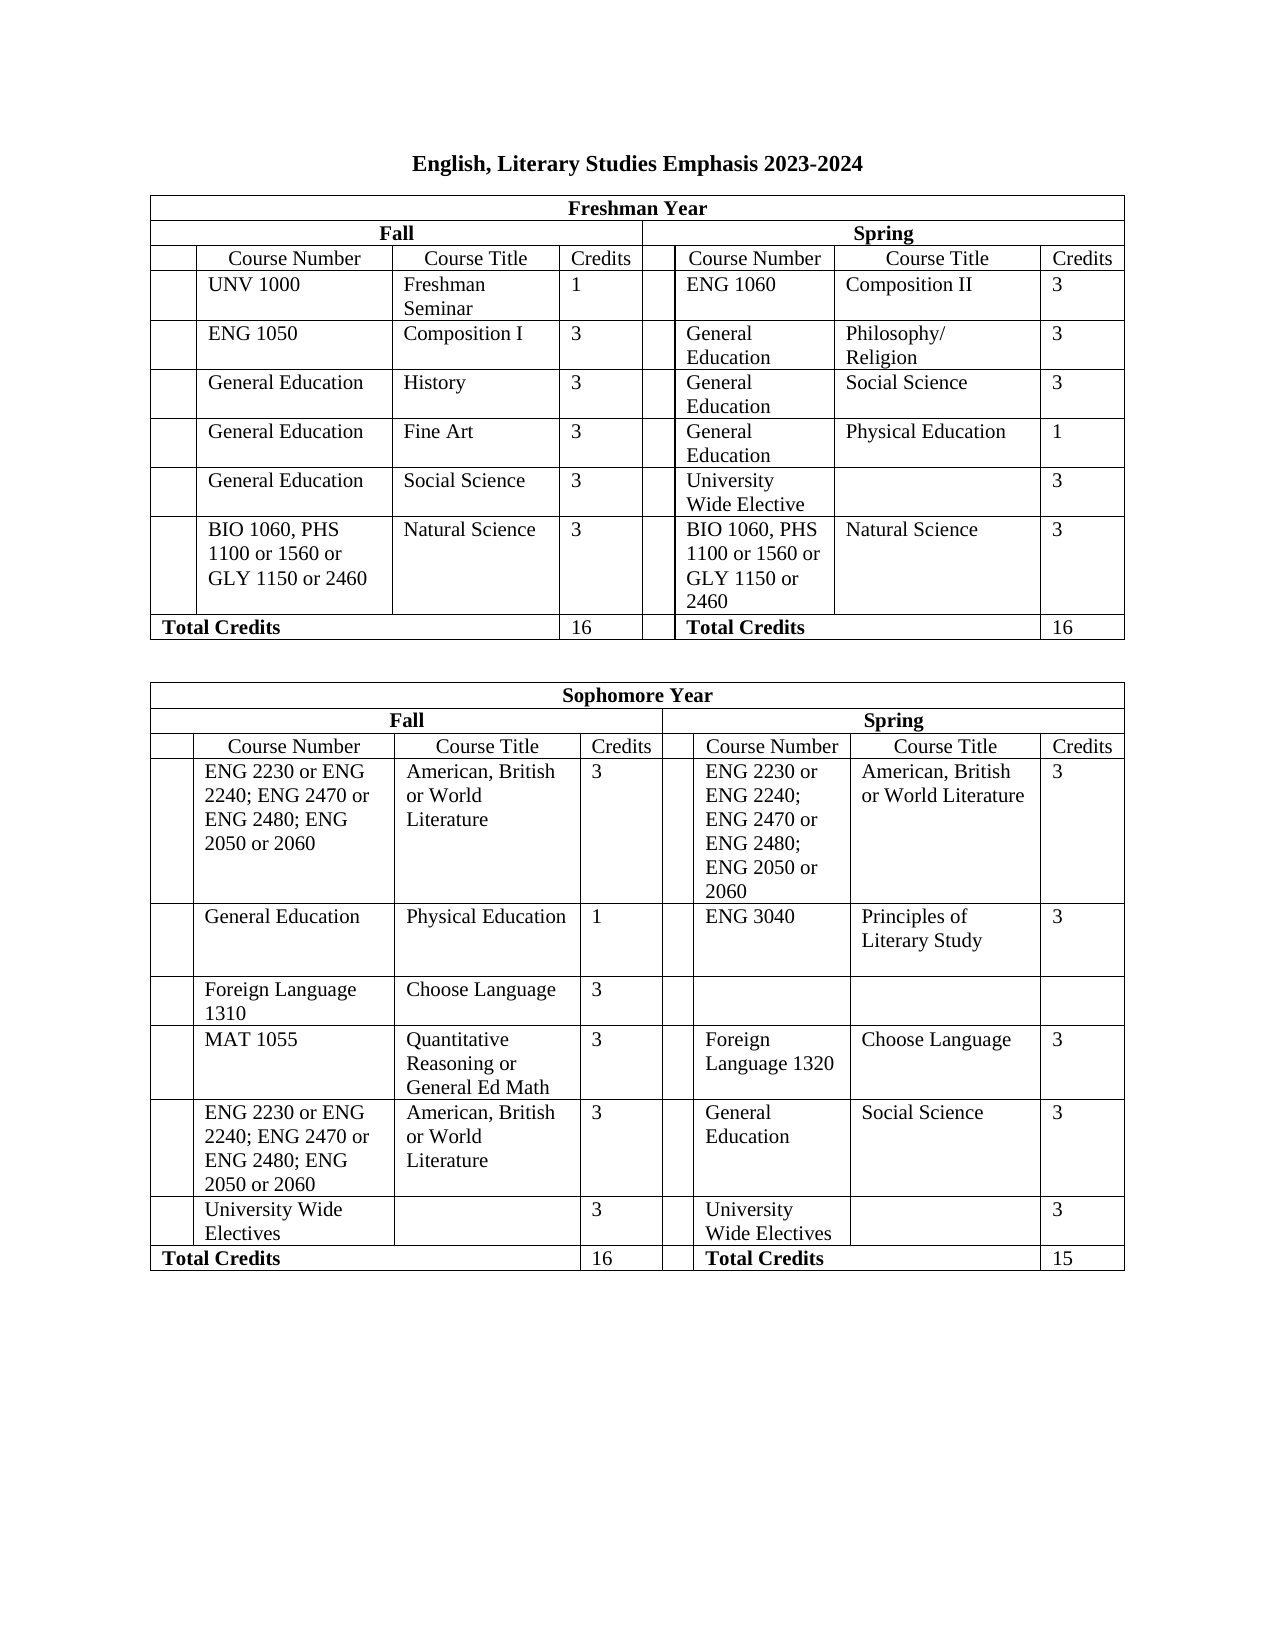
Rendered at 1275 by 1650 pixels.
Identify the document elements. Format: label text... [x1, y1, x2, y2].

table_cell Credits [1041, 734, 1124, 758]
table_cell 3 [581, 759, 662, 903]
table_cell [694, 977, 850, 1025]
table_cell General Education [197, 468, 392, 516]
table_cell University Wide Electives [694, 1197, 850, 1245]
table_cell 1 [1041, 419, 1124, 467]
table_cell Course Title [395, 734, 580, 758]
table_cell [663, 904, 693, 976]
table_cell ENG 2230 or ENG 2240; ENG 2470 or ENG 2480; ENG 2050 or 2060 [194, 759, 394, 903]
table_cell 3 [581, 977, 662, 1025]
table_cell 16 [1041, 615, 1124, 639]
table_cell [151, 734, 193, 758]
table_cell 3 [1041, 759, 1124, 903]
table_cell General Education [197, 370, 392, 418]
table_cell [151, 419, 196, 467]
table_cell Social Science [393, 468, 559, 516]
table_cell 3 [1041, 271, 1124, 319]
table_cell Choose Language [851, 1026, 1040, 1099]
table_cell 16 [560, 615, 642, 639]
table_cell [151, 759, 193, 903]
table_cell [663, 1197, 693, 1245]
table_cell [643, 246, 674, 270]
table_cell University Wide Elective [676, 468, 834, 516]
table_cell Credits [581, 734, 662, 758]
table_cell [151, 246, 196, 270]
table_cell [663, 1026, 693, 1099]
table_cell [151, 1026, 193, 1099]
table_cell [151, 1197, 193, 1245]
table_cell ENG 2230 or ENG 2240; ENG 2470 or ENG 2480; ENG 2050 or 2060 [194, 1100, 394, 1196]
table_cell Total Credits [694, 1246, 1040, 1270]
table_cell Spring [643, 221, 1124, 245]
table_cell BIO 1060, PHS 1100 or 1560 or GLY 1150 or 2460 [197, 517, 392, 613]
table_cell 1 [581, 904, 662, 976]
table_cell ENG 1060 [676, 271, 834, 319]
table_cell General Education [676, 419, 834, 467]
table_cell Course Title [851, 734, 1040, 758]
table_cell General Education [197, 419, 392, 467]
table_cell 3 [560, 370, 642, 418]
table_cell [663, 977, 693, 1025]
table_cell MAT 1055 [194, 1026, 394, 1099]
table_cell [643, 321, 674, 369]
table_cell General Education [676, 321, 834, 369]
table_cell Choose Language [395, 977, 580, 1025]
table_cell [663, 1246, 693, 1270]
table_cell 3 [560, 419, 642, 467]
table_cell 3 [1041, 904, 1124, 976]
table_cell 16 [581, 1246, 662, 1270]
table_cell Course Number [676, 246, 834, 270]
table_cell [151, 1100, 193, 1196]
table_cell Fine Art [393, 419, 559, 467]
table_cell General Education [676, 370, 834, 418]
table_cell 3 [560, 517, 642, 613]
table_cell Natural Science [393, 517, 559, 613]
table_cell [643, 419, 674, 467]
table_cell [151, 271, 196, 319]
table_cell ENG 3040 [694, 904, 850, 976]
table_cell [151, 370, 196, 418]
table_cell [151, 321, 196, 369]
table_cell ENG 2230 or ENG 2240; ENG 2470 or ENG 2480; ENG 2050 or 2060 [694, 759, 850, 903]
table_cell Quantitative Reasoning or General Ed Math [395, 1026, 580, 1099]
table_cell [663, 1100, 693, 1196]
table_cell [643, 615, 674, 639]
table_cell Fall [151, 221, 642, 245]
table_cell 3 [581, 1026, 662, 1099]
table_cell Principles of Literary Study [851, 904, 1040, 976]
table_cell [851, 1197, 1040, 1245]
table_cell [395, 1197, 580, 1245]
table_cell Foreign Language 1310 [194, 977, 394, 1025]
table_cell American, British or World Literature [395, 759, 580, 903]
table_header Sophomore Year [151, 683, 1124, 707]
table_cell Total Credits [151, 1246, 580, 1270]
table_cell [643, 517, 674, 613]
table_cell [663, 759, 693, 903]
table_cell Course Title [393, 246, 559, 270]
table_cell ENG 1050 [197, 321, 392, 369]
table_cell [151, 517, 196, 613]
table_cell UNV 1000 [197, 271, 392, 319]
table_cell [151, 468, 196, 516]
table_cell Course Number [197, 246, 392, 270]
table_cell 15 [1041, 1246, 1124, 1270]
table_cell [663, 734, 693, 758]
table_cell 3 [581, 1100, 662, 1196]
table_cell Credits [1041, 246, 1124, 270]
table_cell American, British or World Literature [395, 1100, 580, 1196]
table_header Freshman Year [151, 196, 1124, 220]
table_cell Spring [663, 709, 1124, 732]
table_cell Social Science [835, 370, 1040, 418]
table_cell Freshman Seminar [393, 271, 559, 319]
table_cell Course Number [694, 734, 850, 758]
table_cell Total Credits [676, 615, 1040, 639]
table_cell Composition I [393, 321, 559, 369]
table_cell 3 [1041, 517, 1124, 613]
table_cell [151, 904, 193, 976]
table_cell 3 [560, 321, 642, 369]
table_cell Composition II [835, 271, 1040, 319]
table_cell Credits [560, 246, 642, 270]
table_cell 3 [1041, 1026, 1124, 1099]
table_cell General Education [194, 904, 394, 976]
table_cell 3 [1041, 468, 1124, 516]
table_cell [151, 977, 193, 1025]
table_cell [643, 370, 674, 418]
table_cell 3 [581, 1197, 662, 1245]
table_cell American, British or World Literature [851, 759, 1040, 903]
table_cell [643, 271, 674, 319]
table_cell Course Number [194, 734, 394, 758]
text English, Literary Studies Emphasis 2023-2024 [150, 150, 1125, 176]
table_cell BIO 1060, PHS 1100 or 1560 or GLY 1150 or 2460 [676, 517, 834, 613]
table_cell Fall [151, 709, 662, 732]
table_cell Course Title [835, 246, 1040, 270]
table_cell General Education [694, 1100, 850, 1196]
table_cell Total Credits [151, 615, 559, 639]
table_cell 1 [560, 271, 642, 319]
table_cell [1041, 977, 1124, 1025]
table_cell History [393, 370, 559, 418]
table_cell [851, 977, 1040, 1025]
table_cell Philosophy/ Religion [835, 321, 1040, 369]
table_cell Social Science [851, 1100, 1040, 1196]
table_cell [643, 468, 674, 516]
table_cell Natural Science [835, 517, 1040, 613]
table_cell [835, 468, 1040, 516]
table_cell 3 [1041, 321, 1124, 369]
table_cell 3 [1041, 1100, 1124, 1196]
table_cell 3 [1041, 370, 1124, 418]
table_cell 3 [560, 468, 642, 516]
table_cell Foreign Language 1320 [694, 1026, 850, 1099]
table_cell Physical Education [835, 419, 1040, 467]
table_cell University Wide Electives [194, 1197, 394, 1245]
table_cell Physical Education [395, 904, 580, 976]
table_cell 3 [1041, 1197, 1124, 1245]
